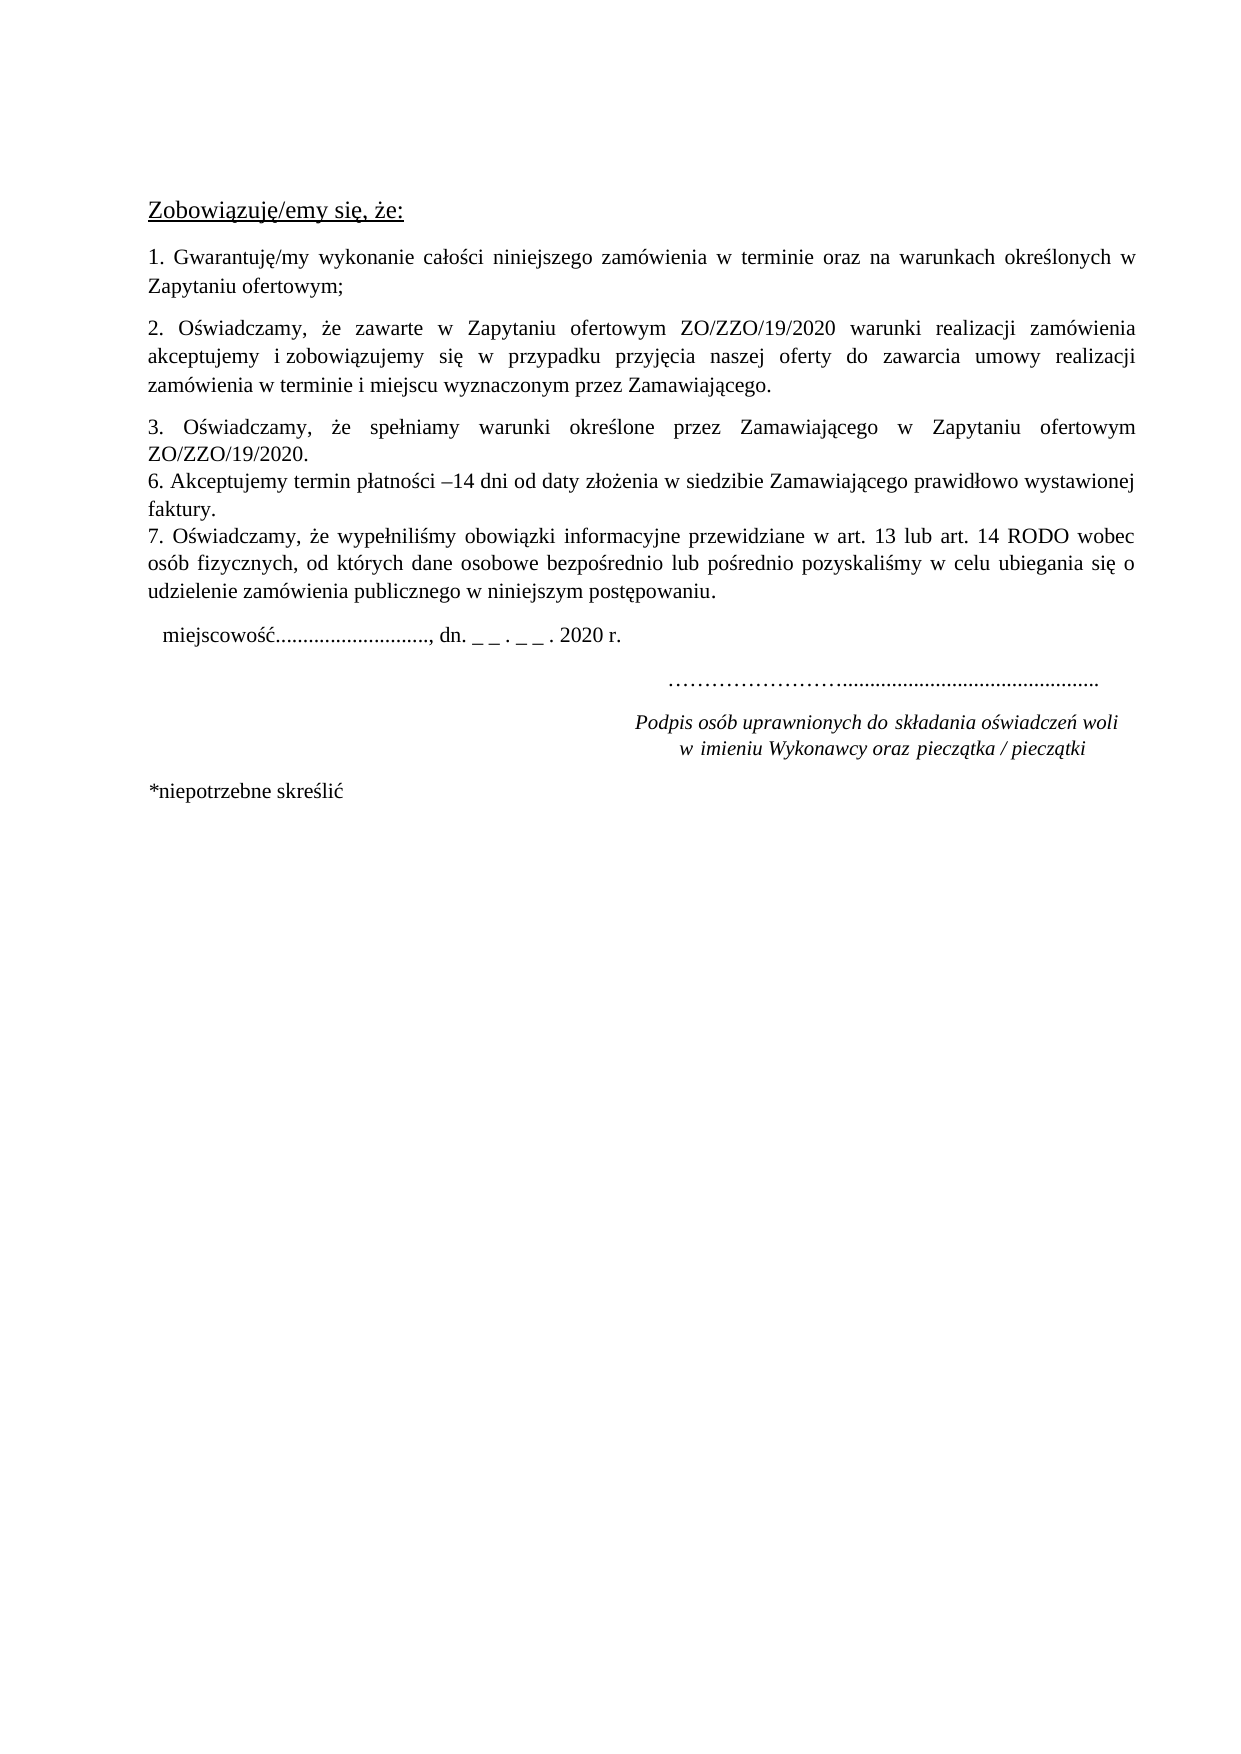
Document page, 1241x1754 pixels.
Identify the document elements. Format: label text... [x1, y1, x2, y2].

text 1. Gwarantuję/my wykonanie całości niniejszego zamówienia w terminie oraz na warunkach określonych w Zapytaniu ofertowym; [148, 243, 1137, 298]
text 7. Oświadczamy, że wypełniliśmy obowiązki informacyjne przewidziane w art. 13 lub art. 14 RODO wobec osób fizycznych, od których dane osobowe bezpośrednio lub pośrednio pozyskaliśmy w celu ubiegania się o udzielenie zamówienia publicznego w niniejszym postępowaniu. [148, 523, 1137, 603]
text *niepotrzebne skreślić [148, 778, 1137, 804]
text ……………………............................................... [148, 666, 1137, 691]
text Zobowiązuję/emy się, że: [148, 195, 1137, 224]
text miejscowość............................, dn. _ _ . _ _ . 2020 r. [148, 622, 1137, 647]
text Podpis osób uprawnionych do składania oświadczeń woli w imieniu Wykonawcy oraz pieczątka / pieczątki [635, 710, 1137, 760]
text 2. Oświadczamy, że zawarte w Zapytaniu ofertowym ZO/ZZO/19/2020 warunki realizacji zamówienia akceptujemy i zobowiązujemy się w przypadku przyjęcia naszej oferty do zawarcia umowy realizacji zamówienia w terminie i miejscu wyznaczonym przez Zamawiającego. [148, 314, 1137, 398]
text 6. Akceptujemy termin płatności –14 dni od daty złożenia w siedzibie Zamawiającego prawidłowo wystawionej faktury. [148, 468, 1137, 521]
text 3. Oświadczamy, że spełniamy warunki określone przez Zamawiającego w Zapytaniu ofertowym ZO/ZZO/19/2020. [148, 414, 1137, 466]
